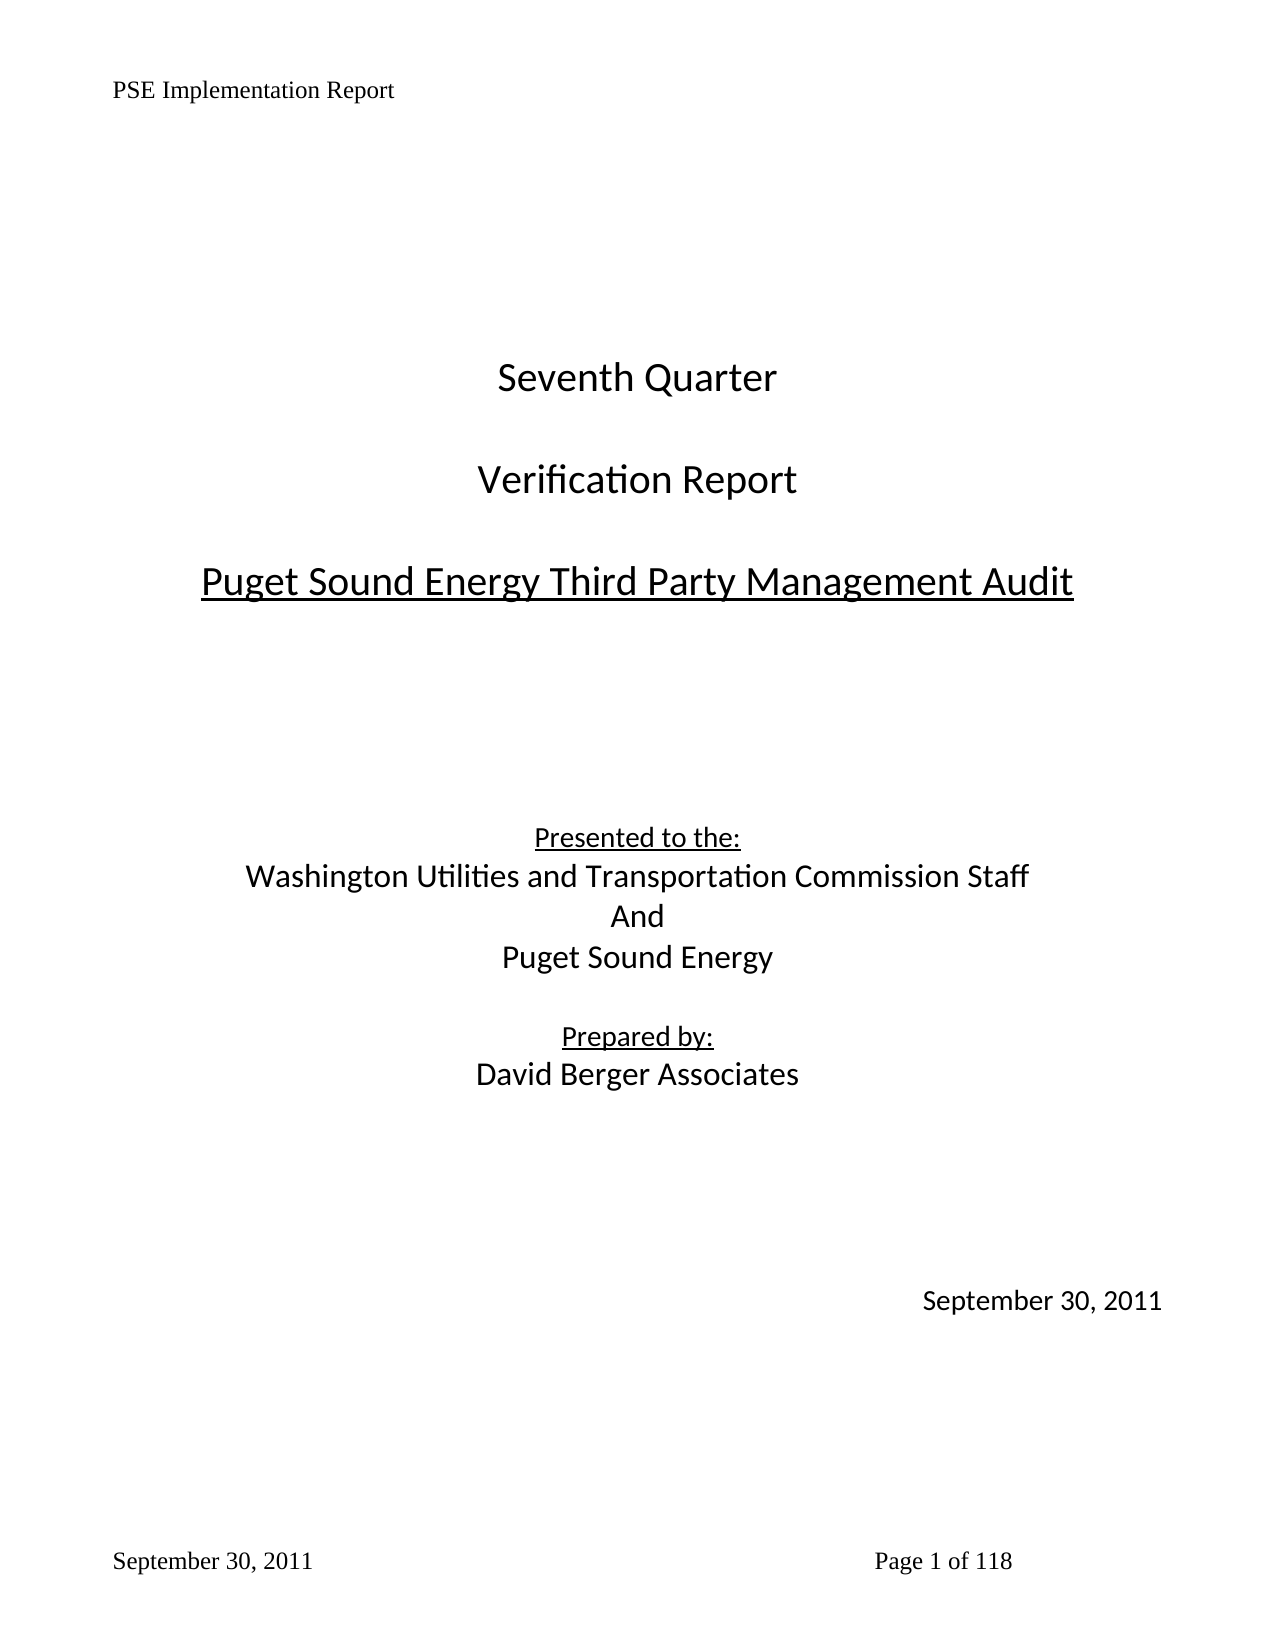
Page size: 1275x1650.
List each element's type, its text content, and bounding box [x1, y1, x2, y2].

text And [112, 896, 1162, 936]
text Prepared by: [112, 1018, 1162, 1053]
text Seventh Quarter [112, 351, 1162, 402]
text Presented to the: [112, 819, 1162, 855]
text David Berger Associates [112, 1053, 1162, 1094]
text Energy Third Party Management Audit [112, 554, 1162, 605]
text September 30, 2011 [112, 1282, 1162, 1318]
text Verification Report [112, 453, 1162, 504]
text Energy [112, 936, 1162, 977]
text Utilities and Transportation Commission Staff [112, 855, 1162, 896]
